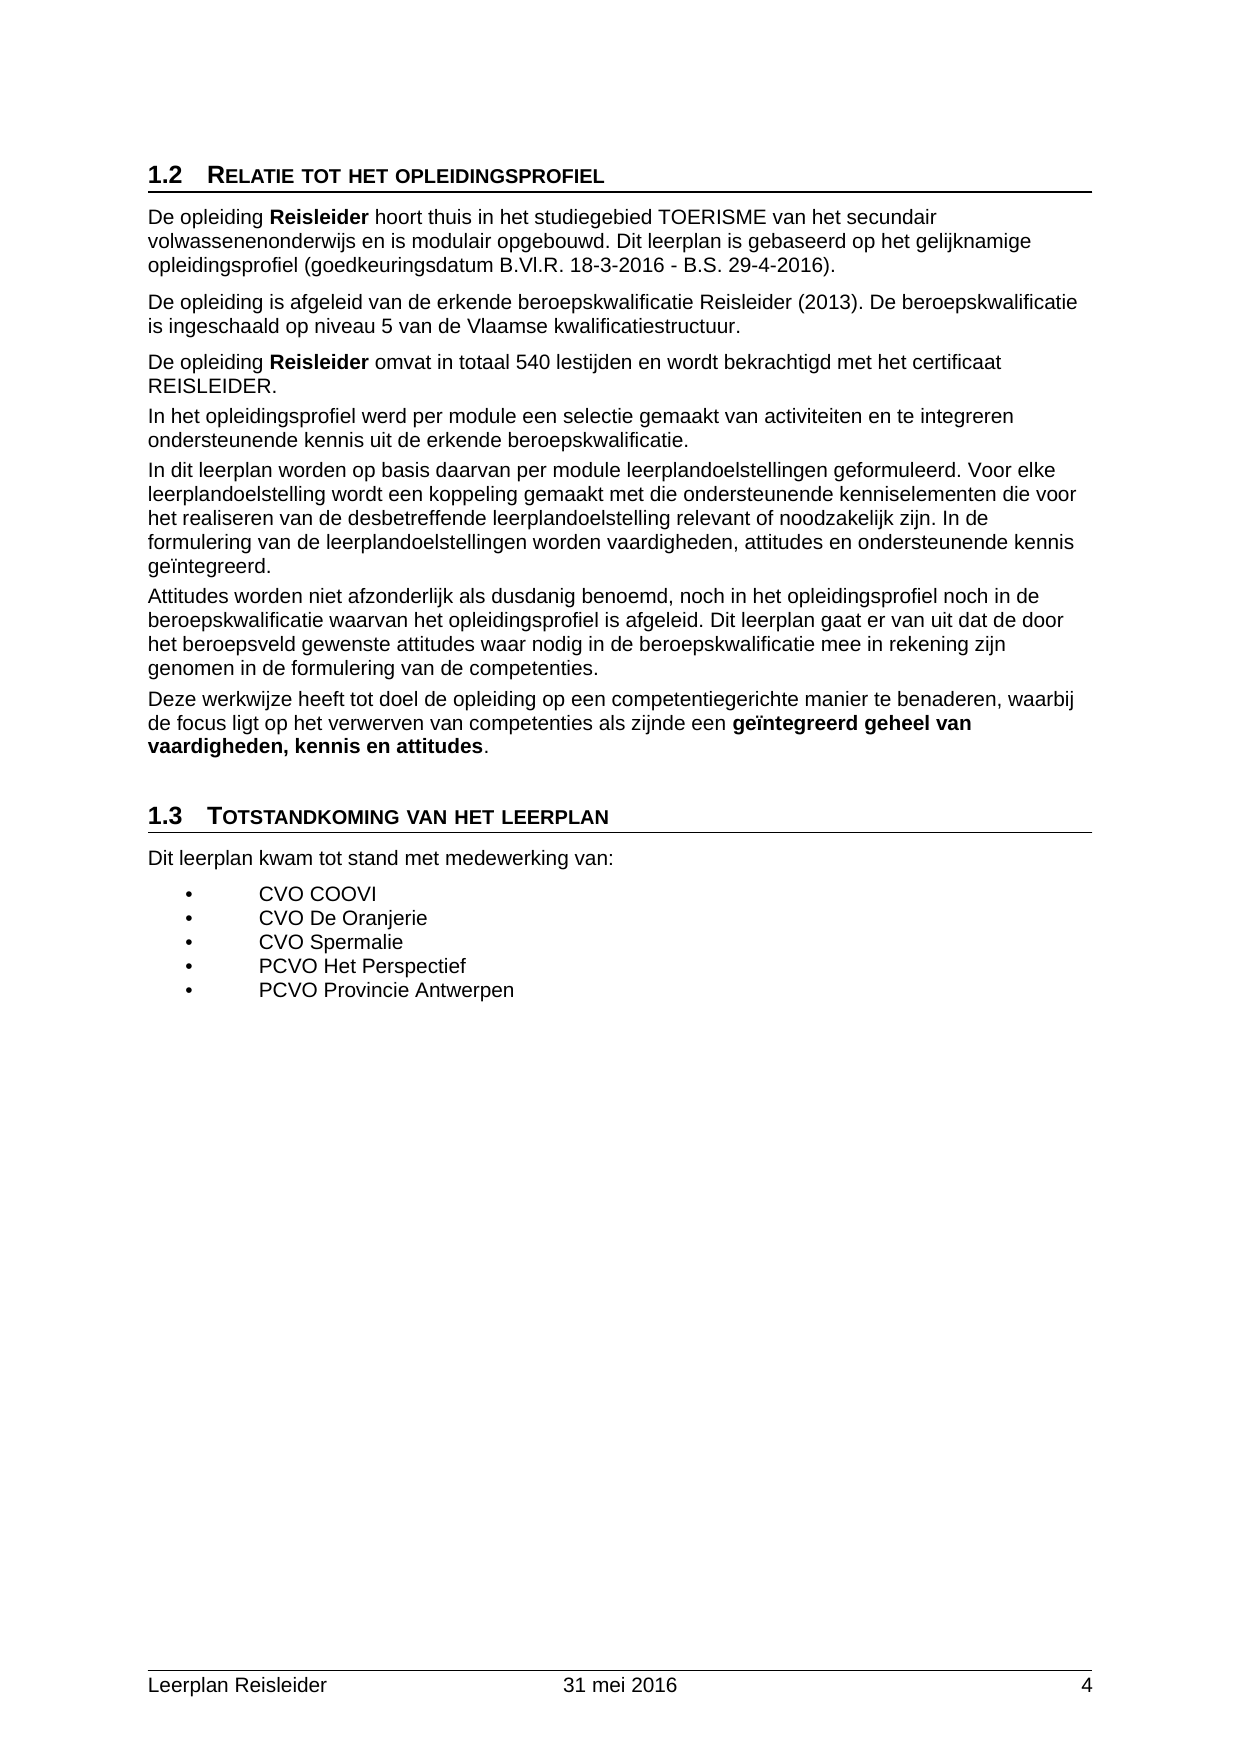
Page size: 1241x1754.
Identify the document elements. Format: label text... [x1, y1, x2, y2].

subtitle Relatie tot het opleidingsprofiel [148, 160, 1092, 191]
text Attitudes worden niet afzonderlijk als dusdanig benoemd, noch in het opleidingsprofiel noch in de beroepskwalificatie waarvan het opleidingsprofiel is afgeleid. Dit leerplan gaat er van uit dat de door het beroepsveld gewenste attitudes waar nodig in de beroepskwalificatie mee in rekening zijn genomen in de formulering van de competenties. [148, 584, 1092, 680]
text De opleiding Reisleider hoort thuis in het studiegebied TOERISME van het secundair volwassenenonderwijs en is modulair opgebouwd. Dit leerplan is gebaseerd op het gelijknamige opleidingsprofiel (goedkeuringsdatum B.Vl.R. 18-3-2016 - B.S. 29-4-2016). [148, 205, 1092, 277]
list CVO De Oranjerie [185, 906, 1092, 930]
list PCVO Het Perspectief [185, 954, 1092, 978]
text De opleiding Reisleider omvat in totaal 540 lestijden en wordt bekrachtigd met het certificaat REISLEIDER. [148, 350, 1092, 398]
text De opleiding is afgeleid van de erkende beroepskwalificatie Reisleider (2013). De beroepskwalificatie is ingeschaald op niveau 5 van de Vlaamse kwalificatiestructuur. [148, 289, 1092, 337]
text In dit leerplan worden op basis daarvan per module leerplandoelstellingen geformuleerd. Voor elke leerplandoelstelling wordt een koppeling gemaakt met die ondersteunende kenniselementen die voor het realiseren van de desbetreffende leerplandoelstelling relevant of noodzakelijk zijn. In de formulering van de leerplandoelstellingen worden vaardigheden, attitudes en ondersteunende kennis geïntegreerd. [148, 458, 1092, 578]
list PCVO Provincie Antwerpen [185, 978, 1092, 1002]
list CVO COOVI [185, 882, 1092, 906]
text Dit leerplan kwam tot stand met medewerking van: [148, 846, 1092, 870]
text In het opleidingsprofiel werd per module een selectie gemaakt van activiteiten en te integreren ondersteunende kennis uit de erkende beroepskwalificatie. [148, 404, 1092, 452]
list CVO Spermalie [185, 930, 1092, 954]
text Deze werkwijze heeft tot doel de opleiding op een competentiegerichte manier te benaderen, waarbij de focus ligt op het verwerven van competenties als zijnde een geïntegreerd geheel van vaardigheden, kennis en attitudes. [148, 686, 1092, 758]
subtitle Totstandkoming van het leerplan [148, 801, 1092, 832]
